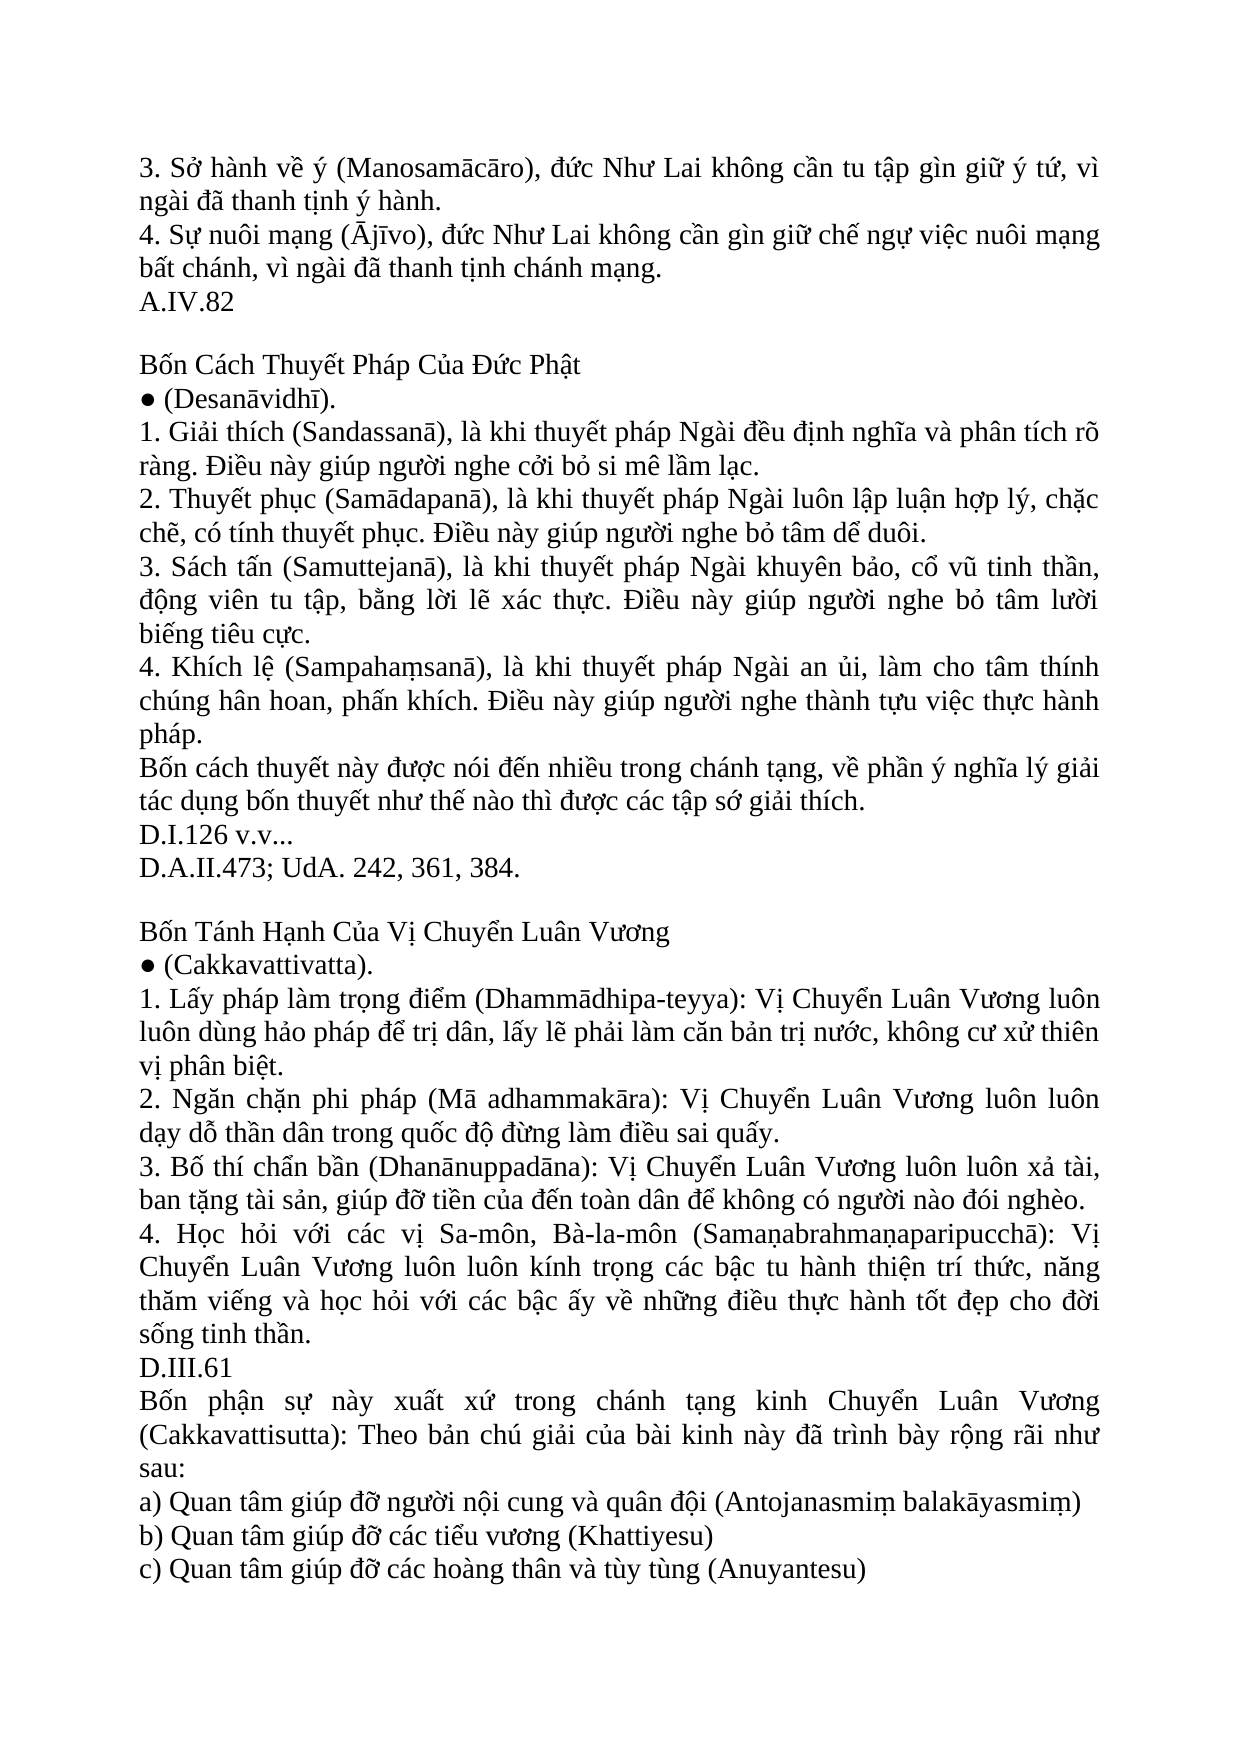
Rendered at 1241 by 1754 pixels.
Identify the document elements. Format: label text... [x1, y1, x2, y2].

text Bốn phận sự này xuất xứ trong chánh tạng kinh Chuyển Luân Vương (Cakkavattisutta): Theo bản chú giải của bài kinh này đã trình bày rộng rãi như sau: [139, 1383, 1101, 1484]
text Bốn Cách Thuyết Pháp Của Đức Phật [139, 347, 1101, 381]
text 4. Khích lệ (Sampahaṃsanā), là khi thuyết pháp Ngài an ủi, làm cho tâm thính chúng hân hoan, phấn khích. Điều này giúp người nghe thành tựu việc thực hành pháp. [139, 649, 1101, 750]
text Bốn cách thuyết này được nói đến nhiều trong chánh tạng, về phần ý nghĩa lý giải tác dụng bốn thuyết như thế nào thì được các tập sớ giải thích. [139, 750, 1101, 817]
text D.III.61 [139, 1350, 1101, 1383]
text c) Quan tâm giúp đỡ các hoàng thân và tùy tùng (Anuyantesu) [139, 1551, 1101, 1585]
text D.I.126 v.v... [139, 817, 1101, 851]
text 4. Học hỏi với các vị Sa-môn, Bà-la-môn (Samaṇabrahmaṇaparipucchā): Vị Chuyển Luân Vương luôn luôn kính trọng các bậc tu hành thiện trí thức, năng thăm viếng và học hỏi với các bậc ấy về những điều thực hành tốt đẹp cho đời sống tinh thần. [139, 1216, 1101, 1350]
text ● (Cakkavattivatta). [139, 947, 1101, 981]
text a) Quan tâm giúp đỡ người nội cung và quân đội (Antojanasmiṃ balakāyasmiṃ) [139, 1484, 1101, 1518]
text A.IV.82 [139, 284, 1101, 318]
text Bốn Tánh Hạnh Của Vị Chuyển Luân Vương [139, 914, 1101, 947]
text 3. Sách tấn (Samuttejanā), là khi thuyết pháp Ngài khuyên bảo, cổ vũ tinh thần, động viên tu tập, bằng lời lẽ xác thực. Điều này giúp người nghe bỏ tâm lười biếng tiêu cực. [139, 549, 1101, 649]
text 1. Lấy pháp làm trọng điểm (Dhammādhipa-teyya): Vị Chuyển Luân Vương luôn luôn dùng hảo pháp để trị dân, lấy lẽ phải làm căn bản trị nước, không cư xử thiên vị phân biệt. [139, 981, 1101, 1082]
text b) Quan tâm giúp đỡ các tiểu vương (Khattiyesu) [139, 1518, 1101, 1551]
text 2. Ngăn chặn phi pháp (Mā adhammakāra): Vị Chuyển Luân Vương luôn luôn dạy dỗ thần dân trong quốc độ đừng làm điều sai quấy. [139, 1082, 1101, 1149]
text 2. Thuyết phục (Samādapanā), là khi thuyết pháp Ngài luôn lập luận hợp lý, chặc chẽ, có tính thuyết phục. Điều này giúp người nghe bỏ tâm dể duôi. [139, 482, 1101, 549]
text 1. Giải thích (Sandassanā), là khi thuyết pháp Ngài đều định nghĩa và phân tích rõ ràng. Điều này giúp người nghe cởi bỏ si mê lầm lạc. [139, 414, 1101, 482]
text D.A.II.473; UdA. 242, 361, 384. [139, 851, 1101, 884]
text 4. Sự nuôi mạng (Ājīvo), đức Như Lai không cần gìn giữ chế ngự việc nuôi mạng bất chánh, vì ngài đã thanh tịnh chánh mạng. [139, 217, 1101, 284]
text 3. Sở hành về ý (Manosamācāro), đức Như Lai không cần tu tập gìn giữ ý tứ, vì ngài đã thanh tịnh ý hành. [139, 150, 1101, 217]
text 3. Bố thí chẩn bần (Dhanānuppadāna): Vị Chuyển Luân Vương luôn luôn xả tài, ban tặng tài sản, giúp đỡ tiền của đến toàn dân để không có người nào đói nghèo. [139, 1149, 1101, 1216]
text ● (Desanāvidhī). [139, 381, 1101, 414]
